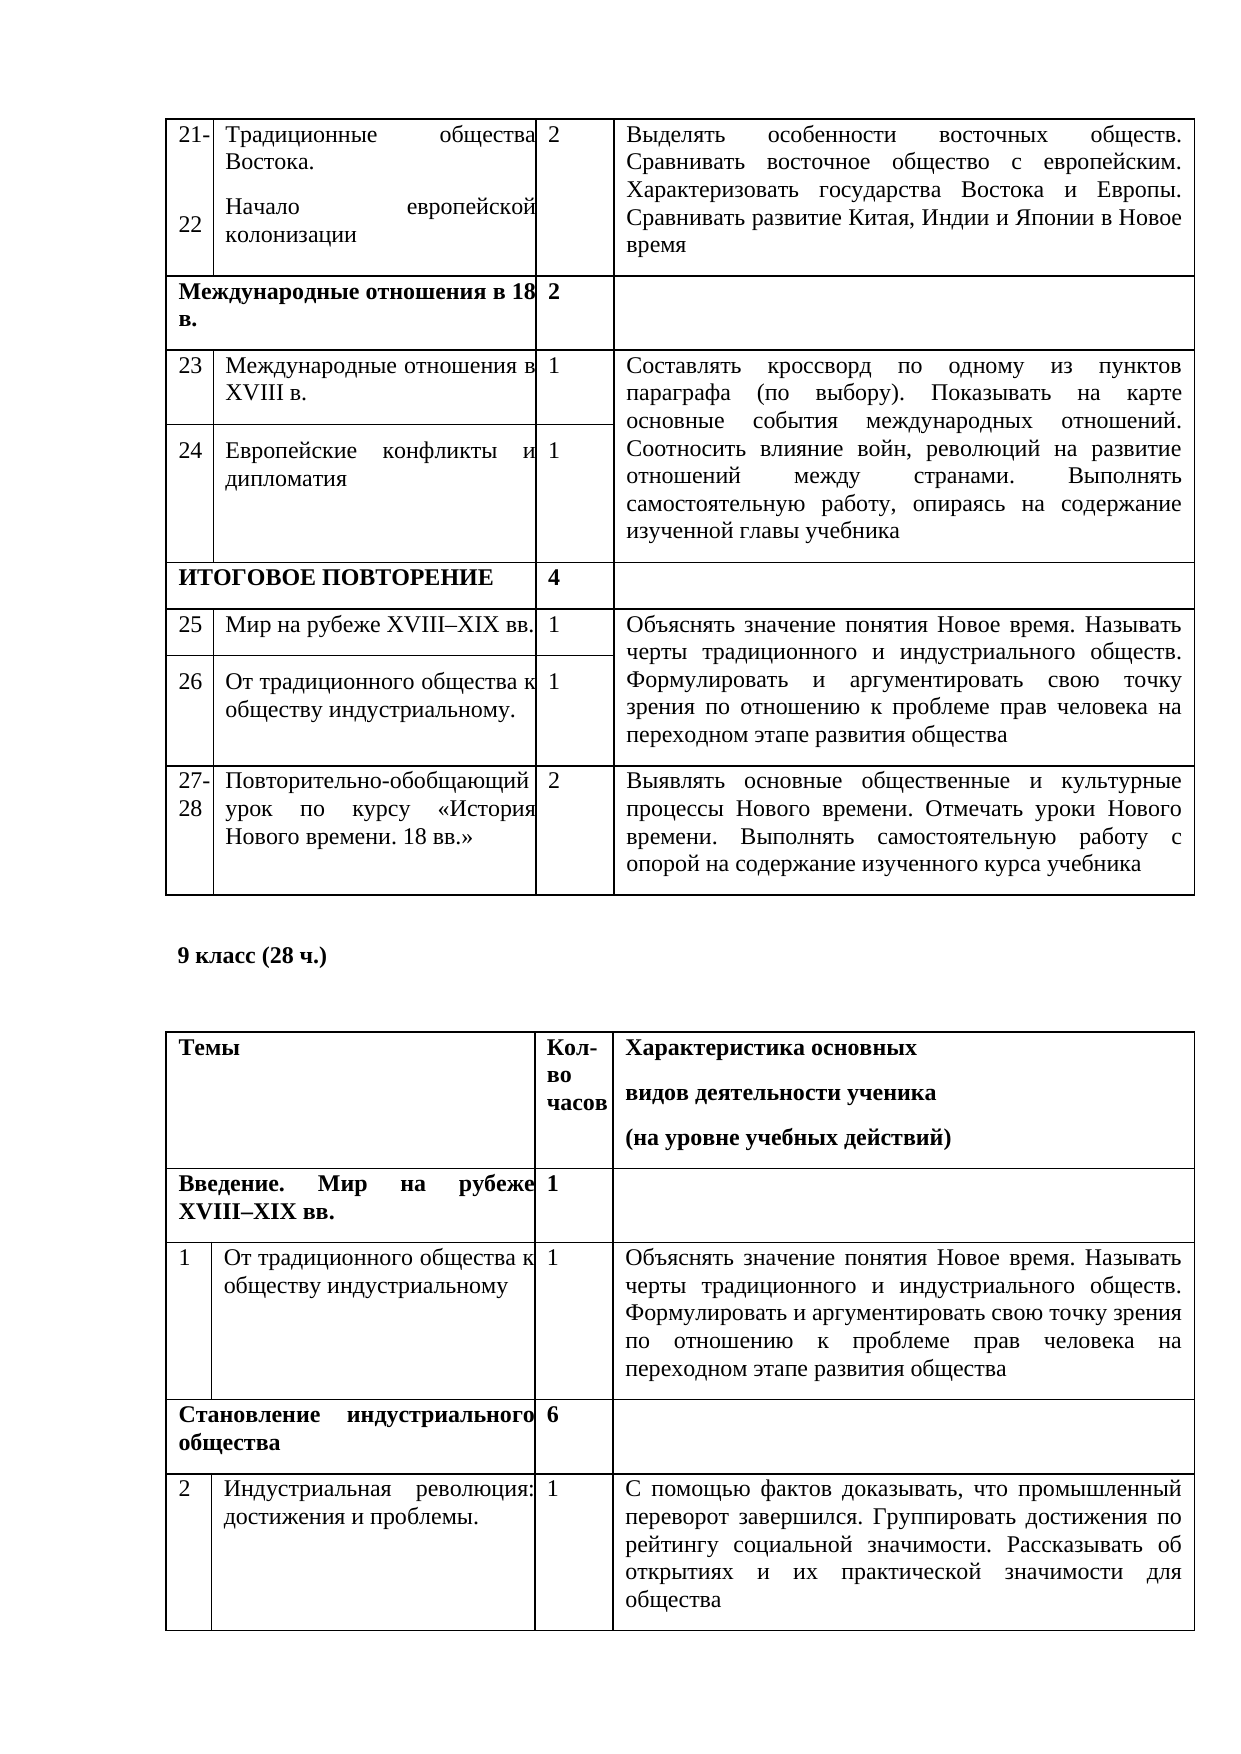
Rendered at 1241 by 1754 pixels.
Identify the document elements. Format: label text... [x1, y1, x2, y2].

table_cell 27-28 [167, 767, 213, 894]
table_cell Составлять кроссворд по одному из пунктов параграфа (по выбору). Показывать на карте основные события международных отношений. Соотносить влияние войн, революций на развитие отношений между странами. Выполнять самостоятельную работу, опираясь на содержание изученной главы учебника [615, 351, 1194, 561]
table_cell Индустриальная революция: достижения и проблемы. [212, 1475, 534, 1630]
table_cell [615, 277, 1194, 349]
table_cell 6 [536, 1400, 612, 1473]
table_cell 2 [537, 120, 613, 275]
table_cell 4 [537, 563, 613, 608]
text 9 класс (28 ч.) [177, 941, 1152, 968]
table_cell 25 [167, 610, 213, 654]
table_cell 1 [537, 656, 613, 765]
table_cell 2 [537, 767, 613, 894]
table_cell Международные отношения в 18 в. [167, 277, 535, 349]
table_cell 1 [537, 351, 613, 423]
table_cell 24 [167, 425, 213, 561]
table_cell Объяснять значение понятия Новое время. Называть черты традиционного и индустриального обществ. Формулировать и аргументировать свою точку зрения по отношению к проблеме прав человека на переходном этапе развития общества [614, 1243, 1194, 1399]
table_cell От традиционного общества к обществу индустриальному. [214, 656, 535, 765]
table_header Темы [167, 1033, 534, 1167]
table_cell 1 [536, 1169, 612, 1242]
table_cell [615, 563, 1194, 608]
table_cell 1 [537, 425, 613, 561]
table_cell 26 [167, 656, 213, 765]
table_cell 1 [167, 1243, 211, 1399]
table_header Характеристика основных видов деятельности ученика (на уровне учебных действий) [614, 1033, 1194, 1167]
table_cell Традиционные общества Востока. Начало европейской колонизации [214, 120, 535, 275]
table_cell Европейские конфликты и дипломатия [214, 425, 535, 561]
table_cell От традиционного общества к обществу индустриальному [212, 1243, 534, 1399]
table_cell Введение. Мир на рубеже XVIII–XIX вв. [167, 1169, 534, 1242]
table_cell Становление индустриального общества [167, 1400, 534, 1473]
table_cell Повторительно-обобщающий урок по курсу «История Нового времени. 18 вв.» [214, 767, 535, 894]
table_cell 2 [167, 1475, 211, 1630]
table_cell 1 [536, 1243, 612, 1399]
table_cell 2 [537, 277, 613, 349]
table_cell [614, 1169, 1194, 1242]
table_cell ИТОГОВОЕ ПОВТОРЕНИЕ [167, 563, 535, 608]
table_cell 1 [536, 1475, 612, 1630]
table_cell Международные отношения в XVIII в. [214, 351, 535, 423]
table_cell Объяснять значение понятия Новое время. Называть черты традиционного и индустриального обществ. Формулировать и аргументировать свою точку зрения по отношению к проблеме прав человека на переходном этапе развития общества [615, 610, 1194, 765]
table_cell С помощью фактов доказывать, что промышленный переворот завершился. Группировать достижения по рейтингу социальной значимости. Рассказывать об открытиях и их практической значимости для общества [614, 1475, 1194, 1630]
table_cell 21- 22 [167, 120, 213, 275]
table_cell 23 [167, 351, 213, 423]
table_cell 1 [537, 610, 613, 654]
table_cell Выделять особенности восточных обществ. Сравнивать восточное общество с европейским. Характеризовать государства Востока и Европы. Сравнивать развитие Китая, Индии и Японии в Новое время [615, 120, 1194, 275]
table_cell [614, 1400, 1194, 1473]
table_cell Выявлять основные общественные и культурные процессы Нового времени. Отмечать уроки Нового времени. Выполнять самостоятельную работу с опорой на содержание изученного курса учебника [615, 767, 1194, 894]
table_cell Мир на рубеже XVIII–XIX вв. [214, 610, 535, 654]
table_header Кол-во часов [536, 1033, 612, 1167]
